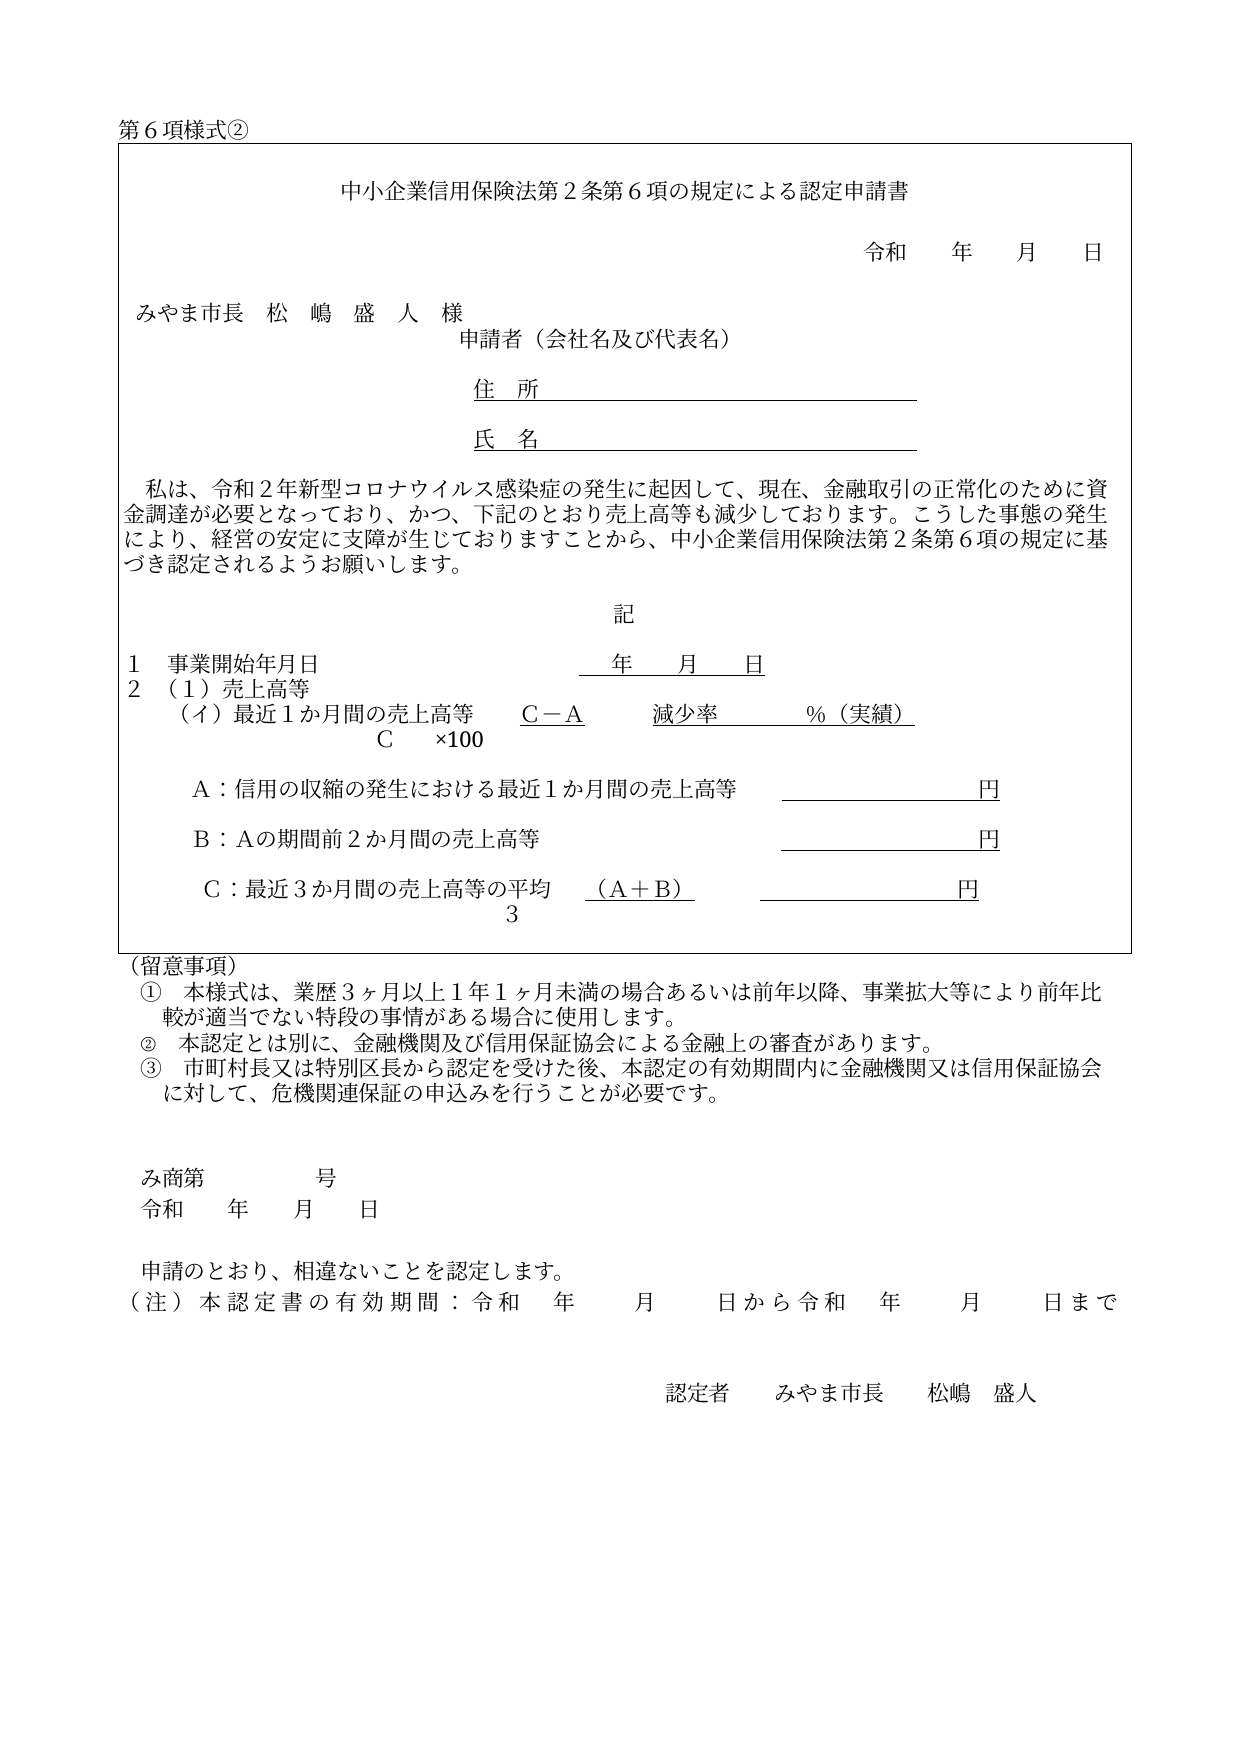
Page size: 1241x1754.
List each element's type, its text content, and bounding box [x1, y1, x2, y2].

text 認定者 みやま市長 松嶋 盛人 [118, 1376, 1122, 1408]
text ③ 市町村長又は特別区長から認定を受けた後、本認定の有効期間内に金融機関又は信用保証協会に対して、危機関連保証の申込みを行うことが必要です。 [118, 1056, 1122, 1106]
text ① 本様式は、業歴３ヶ月以上１年１ヶ月未満の場合あるいは前年以降、事業拡大等により前年比較が適当でない特段の事情がある場合に使用します。 [118, 979, 1122, 1031]
text み商第 号 [118, 1161, 1034, 1193]
text 令和 年 月 日 [118, 1193, 1034, 1224]
table_header 中小企業信用保険法第２条第６項の規定による認定申請書 令和 年 月 日 みやま市長 松 嶋 盛 人 様 申請者（会社名及び代表名） 住 所 氏 名 私は、令和２年新型コロナウイルス感染症の発生に起因して、現在、金融取引の正常化のために資金調達が必要となっており、かつ、下記のとおり売上高等も減少しております。こうした事態の発生により、経営の安定に支障が生じておりますことから、中小企業信用保険法第２条第６項の規定に基づき認定されるようお願いします。 記 １ 事業開始年月日 年 月 日 ２ （１）売上高等 （イ）最近１か月間の売上高等 Ｃ－Ａ 減少率 ％（実績） Ｃ ×100 Ａ：信用の収縮の発生における最近１か月間の売上高等 円 Ｂ：Ａの期間前２か月間の売上高等 円 Ｃ：最近３か月間の売上高等の平均 （Ａ＋Ｂ） 円 ３ [119, 144, 1131, 953]
text （留意事項） [118, 954, 1122, 979]
text 第６項様式② [118, 118, 1122, 143]
text （注）本認定書の有効期間：令和 年 月 日から令和 年 月 日まで [118, 1285, 1122, 1317]
text 申請のとおり、相違ないことを認定します。 [118, 1254, 1122, 1285]
text ② 本認定とは別に、金融機関及び信用保証協会による金融上の審査があります。 [118, 1031, 1122, 1056]
